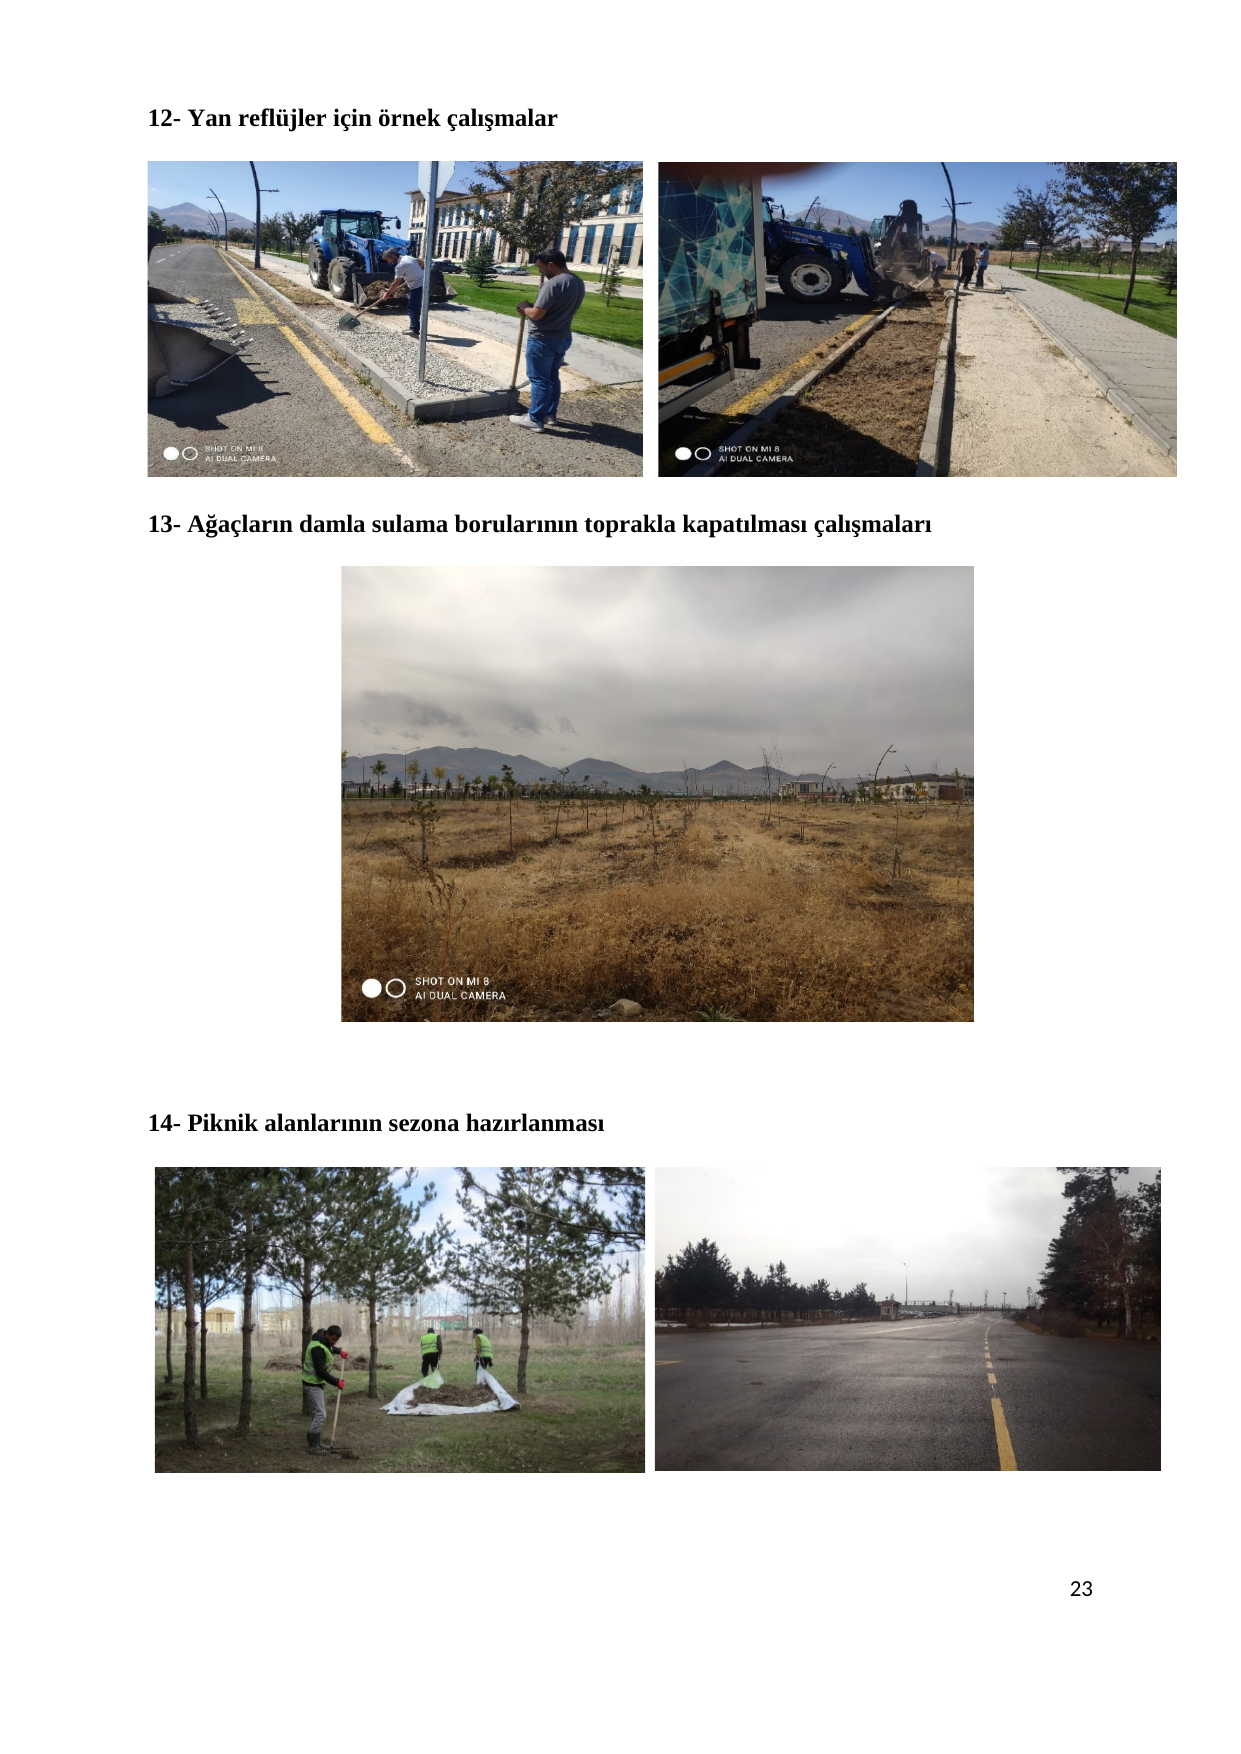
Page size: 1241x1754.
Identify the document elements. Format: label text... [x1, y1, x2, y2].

text 13- Ağaçların damla sulama borularının toprakla kapatılması çalışmaları [148, 509, 1093, 538]
picture [654, 1167, 1161, 1471]
text 12- Yan reflüjler için örnek çalışmalar [148, 103, 1093, 132]
picture [341, 566, 974, 1022]
picture [147, 161, 643, 477]
picture [154, 1167, 646, 1473]
text 14- Piknik alanlarının sezona hazırlanması [148, 1108, 1093, 1137]
picture [658, 162, 1177, 477]
